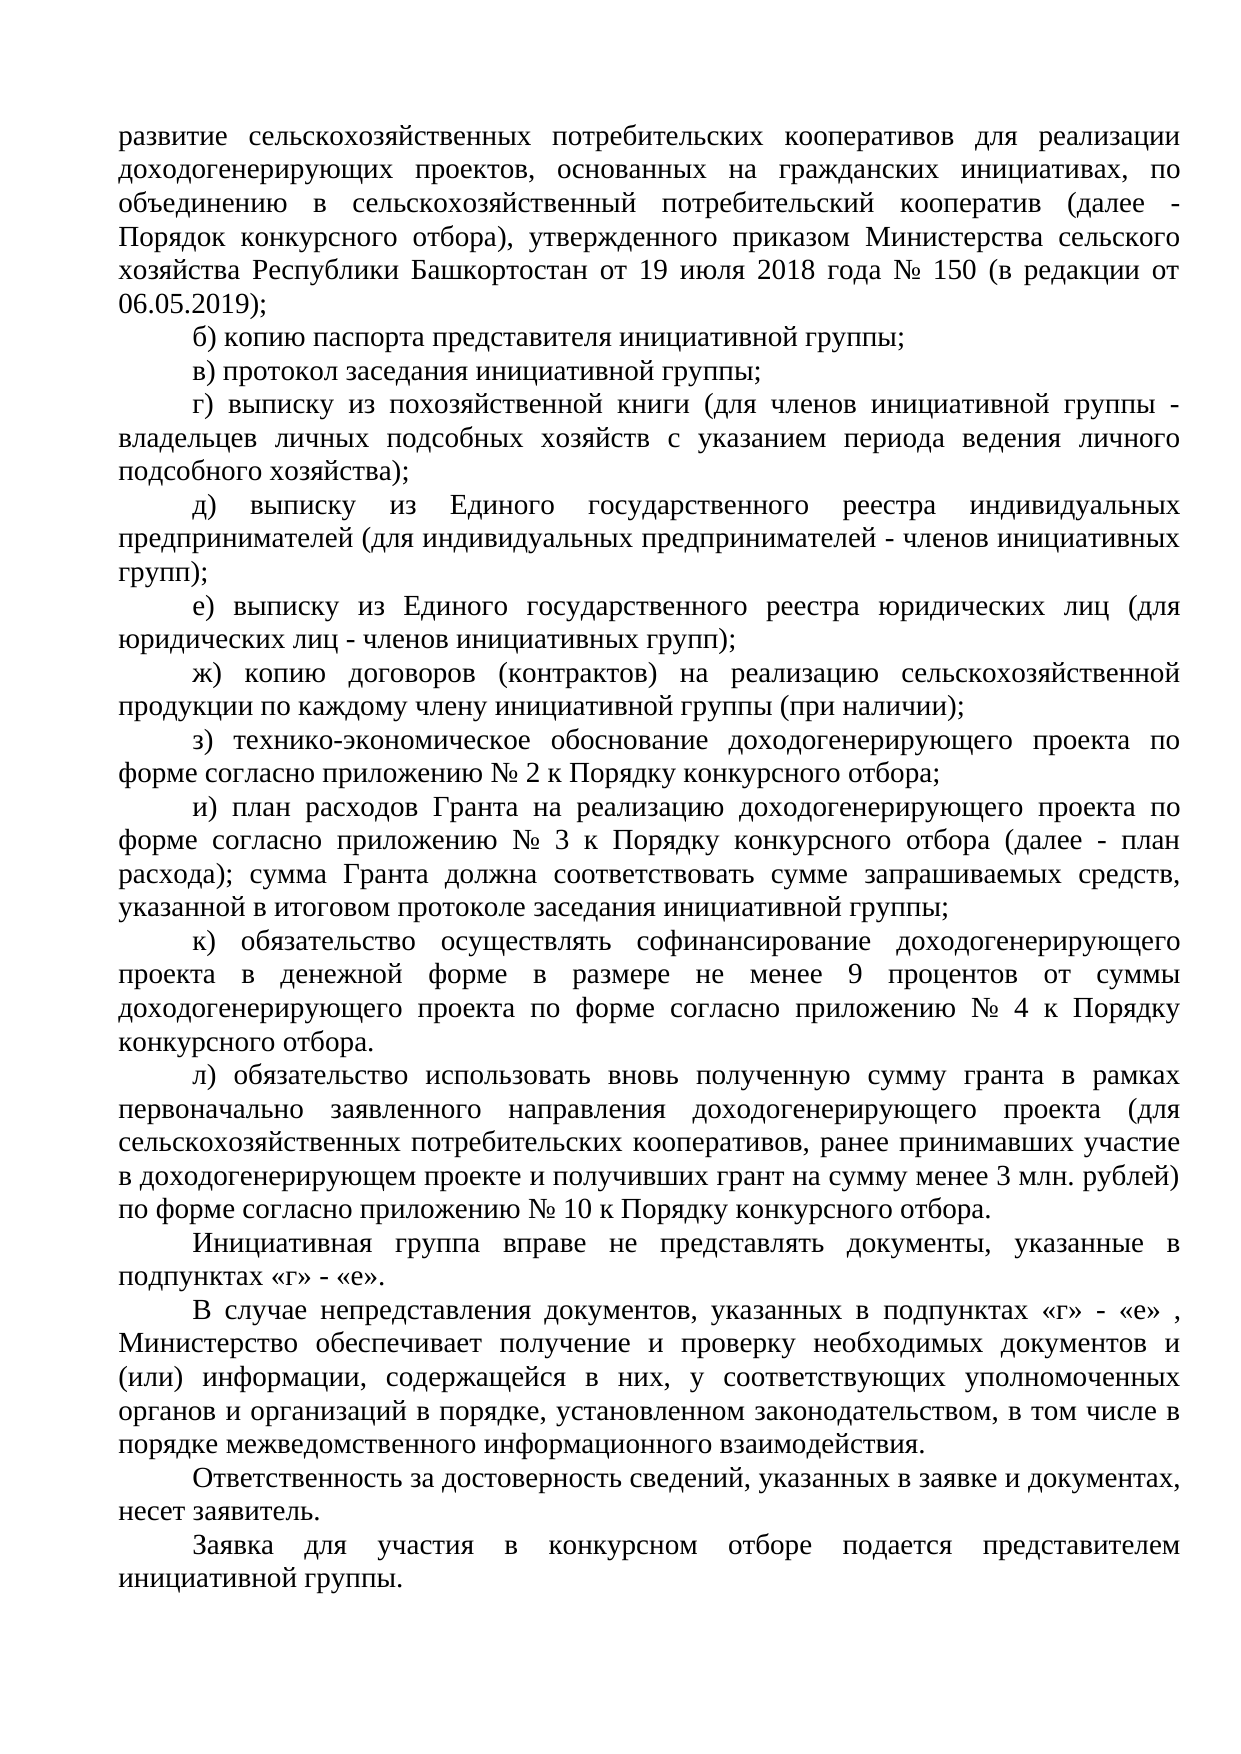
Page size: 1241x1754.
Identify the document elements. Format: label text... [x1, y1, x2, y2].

text д) выписку из Единого государственного реестра индивидуальных предпринимателей (для индивидуальных предпринимателей - членов инициативных групп); [118, 487, 1181, 588]
text Инициативная группа вправе не представлять документы, указанные в подпунктах «г» - «е». [118, 1225, 1181, 1292]
text е) выписку из Единого государственного реестра юридических лиц (для юридических лиц - членов инициативных групп); [118, 588, 1181, 655]
text и) план расходов Гранта на реализацию доходогенерирующего проекта по форме согласно приложению № 3 к Порядку конкурсного отбора (далее - план расхода); сумма Гранта должна соответствовать сумме запрашиваемых средств, указанной в итоговом протоколе заседания инициативной группы; [118, 789, 1181, 923]
text б) копию паспорта представителя инициативной группы; [118, 319, 1181, 353]
text в) протокол заседания инициативной группы; [118, 353, 1181, 386]
text Заявка для участия в конкурсном отборе подается представителем инициативной группы. [118, 1527, 1181, 1594]
text г) выписку из похозяйственной книги (для членов инициативной группы - владельцев личных подсобных хозяйств с указанием периода ведения личного подсобного хозяйства); [118, 386, 1181, 487]
text л) обязательство использовать вновь полученную сумму гранта в рамках первоначально заявленного направления доходогенерирующего проекта (для сельскохозяйственных потребительских кооперативов, ранее принимавших участие в доходогенерирующем проекте и получивших грант на сумму менее 3 млн. рублей) по форме согласно приложению № 10 к Порядку конкурсного отбора. [118, 1057, 1181, 1225]
text ж) копию договоров (контрактов) на реализацию сельскохозяйственной продукции по каждому члену инициативной группы (при наличии); [118, 655, 1181, 722]
text Ответственность за достоверность сведений, указанных в заявке и документах, несет заявитель. [118, 1460, 1181, 1527]
text В случае непредставления документов, указанных в подпунктах «г» - «е» , Министерство обеспечивает получение и проверку необходимых документов и (или) информации, содержащейся в них, у соответствующих уполномоченных органов и организаций в порядке, установленном законодательством, в том числе в порядке межведомственного информационного взаимодействия. [118, 1292, 1181, 1460]
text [118, 118, 1181, 319]
text к) обязательство осуществлять софинансирование доходогенерирующего проекта в денежной форме в размере не менее 9 процентов от суммы доходогенерирующего проекта по форме согласно приложению № 4 к Порядку конкурсного отбора. [118, 923, 1181, 1057]
text з) технико-экономическое обоснование доходогенерирующего проекта по форме согласно приложению № 2 к Порядку конкурсного отбора; [118, 722, 1181, 789]
